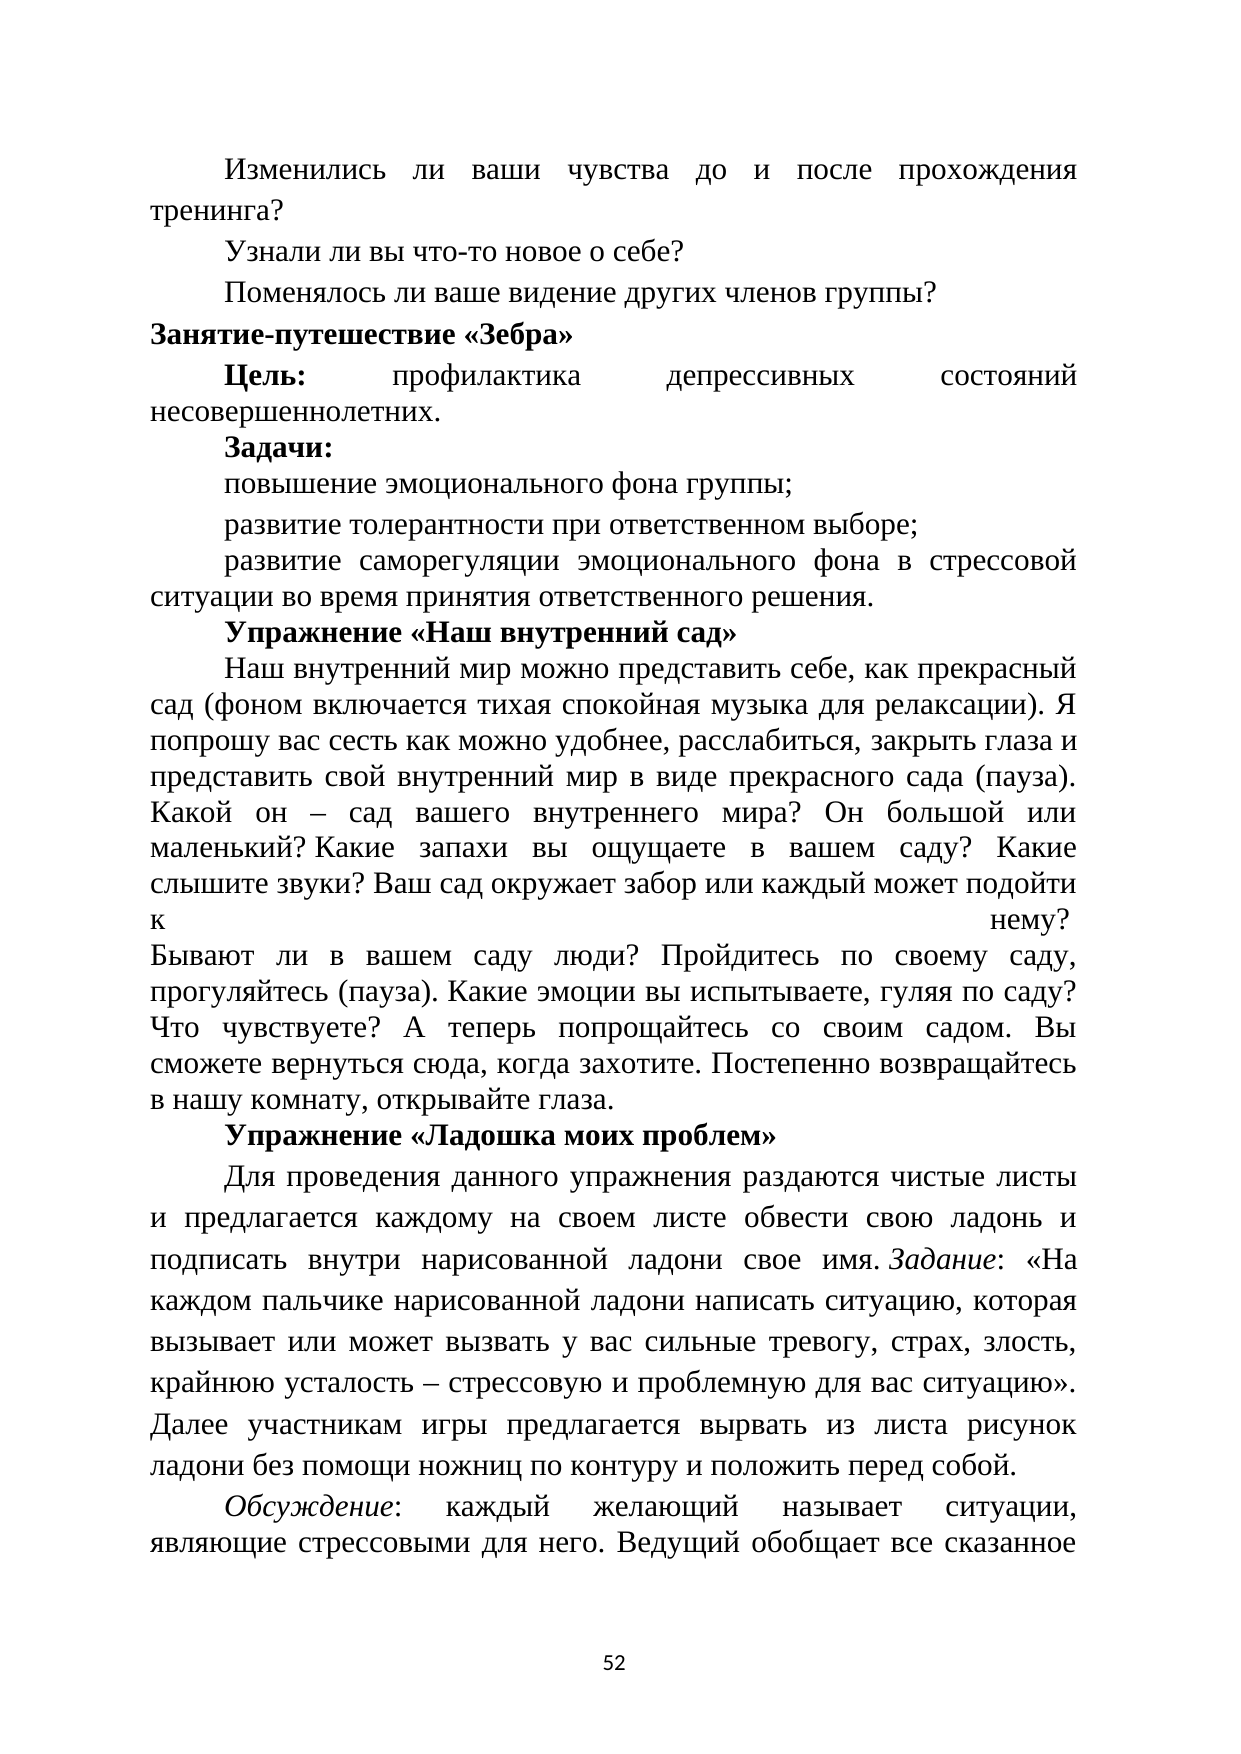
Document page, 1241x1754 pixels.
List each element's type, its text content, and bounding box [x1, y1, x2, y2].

list Поменялось ли ваше видение других членов группы? [150, 274, 1078, 310]
text развитие саморегуляции эмоционального фона в стрессовой ситуации во время принятия ответственного решения. [150, 541, 1078, 613]
text повышение эмоционального фона группы; [150, 464, 1078, 500]
text Наш внутренний мир можно представить себе, как прекрасный сад (фоном включается тихая спокойная музыка для релаксации). Я попрошу вас сесть как можно удобнее, расслабиться, закрыть глаза и представить свой внутренний мир в виде прекрасного сада (пауза). Какой он – сад вашего внутреннего мира? Он большой или маленький? Какие запахи вы ощущаете в вашем саду? Какие слышите звуки? Ваш сад окружает забор или каждый может подойти к нему? Бывают ли в вашем саду люди? Пройдитесь по своему саду, прогуляйтесь (пауза). Какие эмоции вы испытываете, гуляя по саду? Что чувствуете? А теперь попрощайтесь со своим садом. Вы сможете вернуться сюда, когда захотите. Постепенно возвращайтесь в нашу комнату, открывайте глаза. [150, 649, 1078, 1116]
text Занятие-путешествие «Зебра» [150, 315, 1078, 351]
text Упражнение «Ладошка моих проблем» [150, 1116, 1078, 1152]
text развитие толерантности при ответственном выборе; [150, 505, 1078, 541]
list Узнали ли вы что-то новое о себе? [150, 232, 1078, 268]
text Цель: профилактика депрессивных состояний несовершеннолетних. [150, 356, 1078, 428]
text Задачи: [150, 428, 1078, 464]
list Изменились ли ваши чувства до и после прохождения тренинга? [150, 150, 1078, 227]
text Для проведения данного упражнения раздаются чистые листы и предлагается каждому на своем листе обвести свою ладонь и подписать внутри нарисованной ладони свое имя. Задание: «На каждом пальчике нарисованной ладони написать ситуацию, которая вызывает или может вызвать у вас сильные тревогу, страх, злость, крайнюю усталость – стрессовую и проблемную для вас ситуацию». Далее участникам игры предлагается вырвать из листа рисунок ладони без помощи ножниц по контуру и положить перед собой. [150, 1157, 1078, 1482]
text Упражнение «Наш внутренний сад» [150, 613, 1078, 649]
